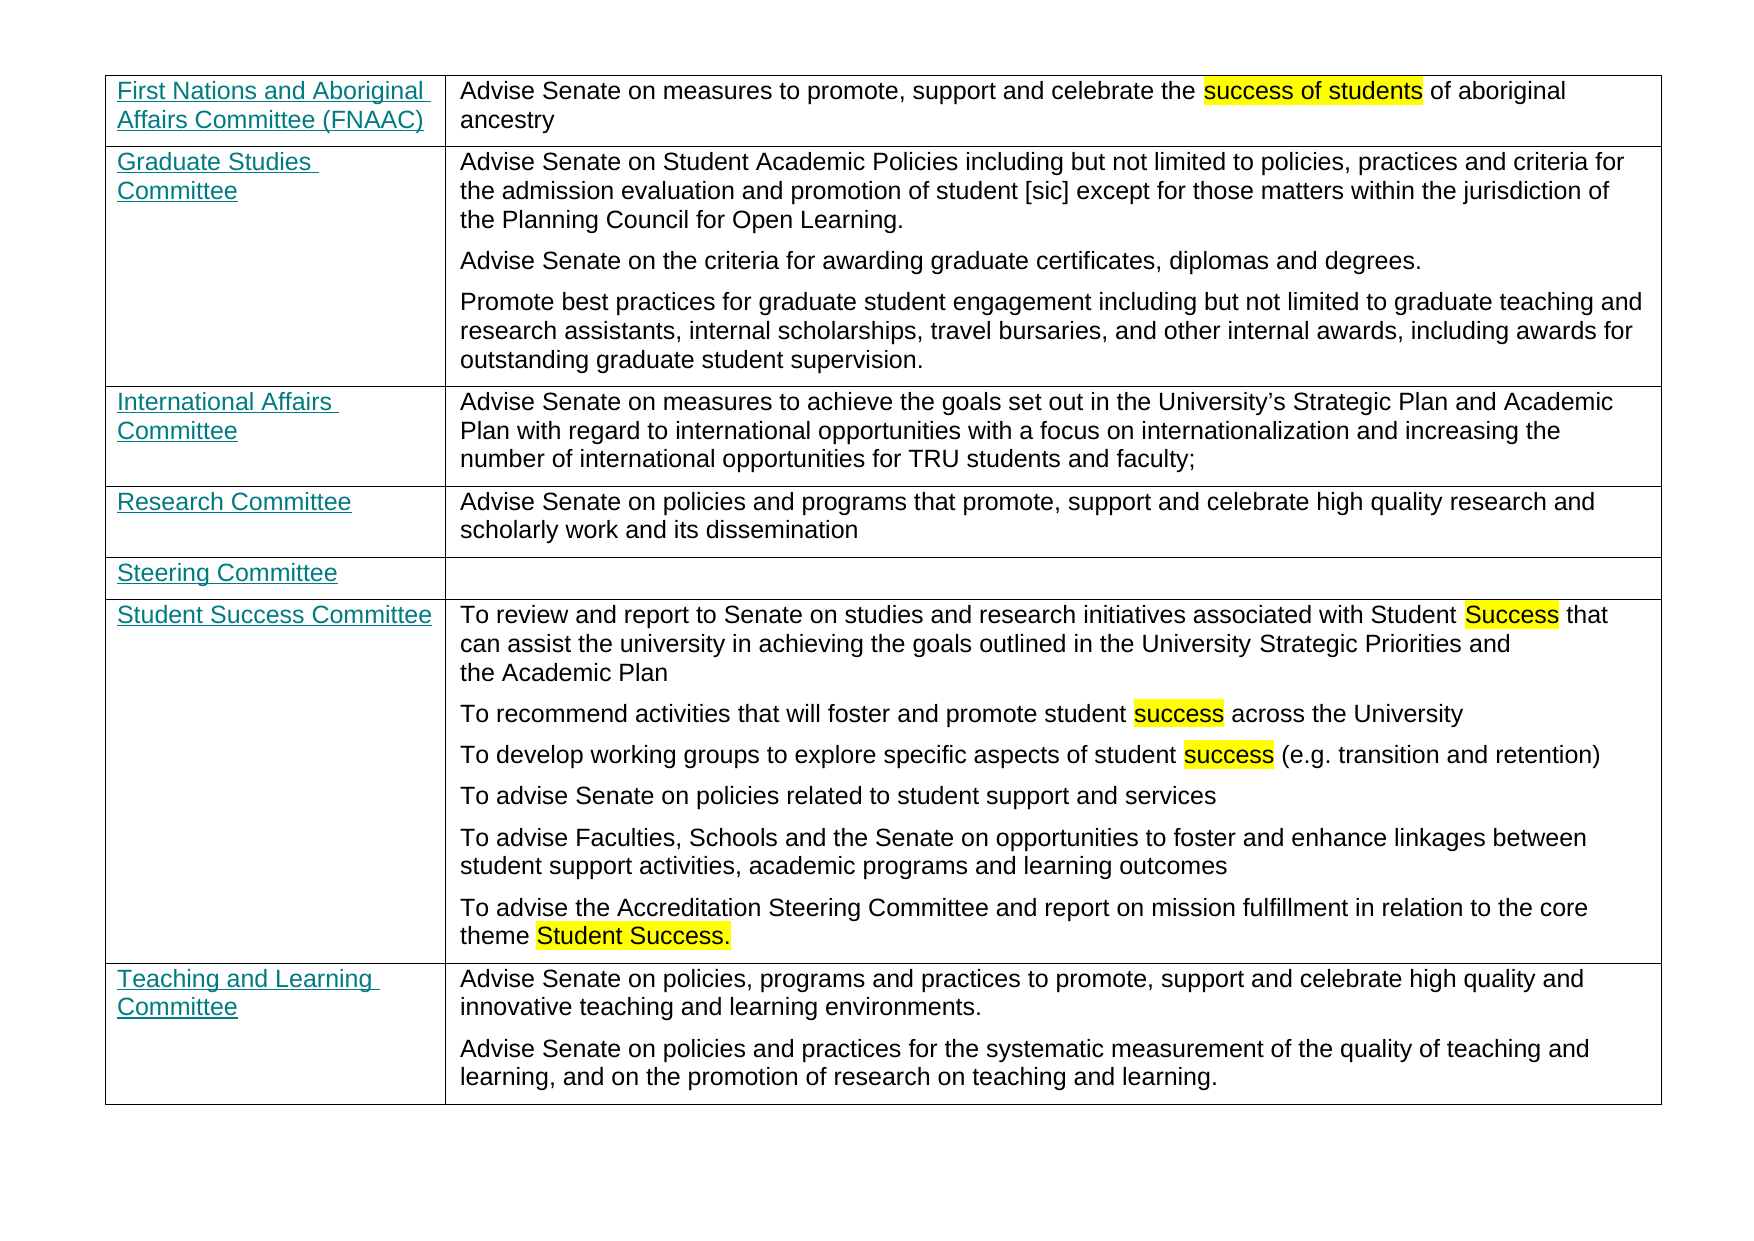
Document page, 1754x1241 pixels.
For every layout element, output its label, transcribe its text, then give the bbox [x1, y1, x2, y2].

table_cell Student Success Committee [106, 600, 445, 962]
table_cell Advise Senate on policies, programs and practices to promote, support and celebrate high quality and innovative teaching and learning environments. Advise Senate on policies and practices for the systematic measurement of the quality of teaching and learning, and on the promotion of research on teaching and learning. [446, 964, 1661, 1103]
table_cell Advise Senate on measures to promote, support and celebrate the success of students of aboriginal ancestry [446, 76, 1661, 146]
table_cell [446, 558, 1661, 599]
table_cell Advise Senate on policies and programs that promote, support and celebrate high quality research and scholarly work and its dissemination [446, 487, 1661, 557]
table_cell Graduate Studies Committee [106, 147, 445, 386]
table_cell International Affairs Committee [106, 387, 445, 486]
table_cell Advise Senate on measures to achieve the goals set out in the University’s Strategic Plan and Academic Plan with regard to international opportunities with a focus on internationalization and increasing the number of international opportunities for TRU students and faculty; [446, 387, 1661, 486]
table_cell Steering Committee [106, 558, 445, 599]
table_cell Teaching and Learning Committee [106, 964, 445, 1103]
table_cell Research Committee [106, 487, 445, 557]
table_cell First Nations and Aboriginal Affairs Committee (FNAAC) [106, 76, 445, 146]
table_cell To review and report to Senate on studies and research initiatives associated with Student Success that can assist the university in achieving the goals outlined in the University Strategic Priorities and the Academic Plan To recommend activities that will foster and promote student success across the University To develop working groups to explore specific aspects of student success (e.g. transition and retention) To advise Senate on policies related to student support and services To advise Faculties, Schools and the Senate on opportunities to foster and enhance linkages between student support activities, academic programs and learning outcomes To advise the Accreditation Steering Committee and report on mission fulfillment in relation to the core theme Student Success. [446, 600, 1661, 962]
table_cell Advise Senate on Student Academic Policies including but not limited to policies, practices and criteria for the admission evaluation and promotion of student [sic] except for those matters within the jurisdiction of the Planning Council for Open Learning. Advise Senate on the criteria for awarding graduate certificates, diplomas and degrees. Promote best practices for graduate student engagement including but not limited to graduate teaching and research assistants, internal scholarships, travel bursaries, and other internal awards, including awards for outstanding graduate student supervision. [446, 147, 1661, 386]
